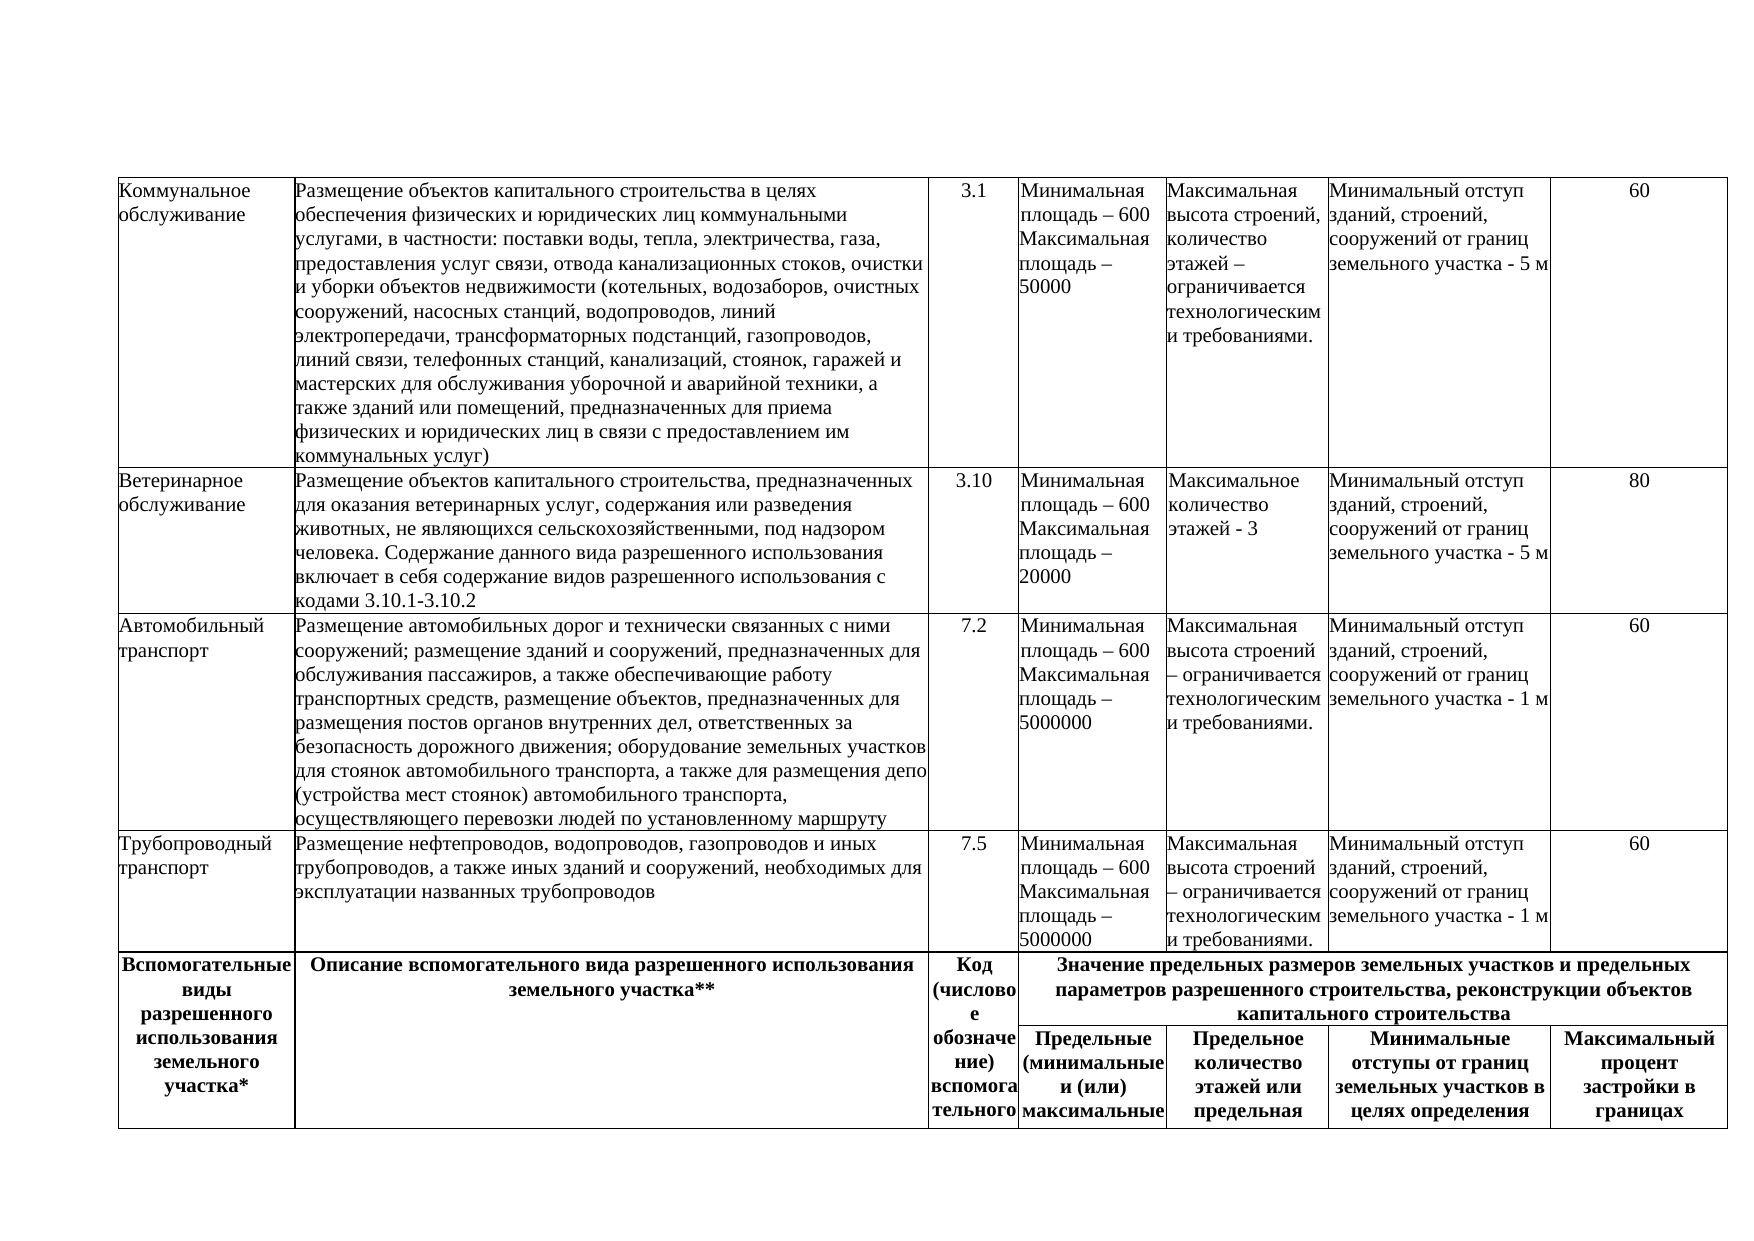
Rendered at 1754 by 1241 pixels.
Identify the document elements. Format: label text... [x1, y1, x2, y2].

table_cell 80 [1551, 468, 1727, 612]
table_cell 60 [1551, 831, 1727, 951]
table_cell Минимальная площадь – 600 Максимальная площадь – 5000000 [1019, 831, 1166, 951]
table_cell Максимальная высота строений – ограничивается технологическими требованиями. [1167, 831, 1328, 951]
table_cell 60 [1551, 614, 1727, 830]
table_cell Минимальный отступ зданий, строений, сооружений от границ земельного участка - 5 м [1329, 468, 1550, 612]
table_cell Код (числовое обозначение) вспомогательного вида разрешенного использования земельного участка*** [929, 953, 1018, 1127]
table_cell Значение предельных размеров земельных участков и предельных параметров разрешенного строительства, реконструкции объектов капитального строительства [1019, 953, 1727, 1024]
table_cell Размещение объектов капитального строительства, предназначенных для оказания ветеринарных услуг, содержания или разведения животных, не являющихся сельскохозяйственными, под надзором человека. Содержание данного вида разрешенного использования включает в себя содержание видов разрешенного использования с кодами 3.10.1-3.10.2 [296, 468, 928, 612]
table_cell Размещение нефтепроводов, водопроводов, газопроводов и иных трубопроводов, а также иных зданий и сооружений, необходимых для эксплуатации названных трубопроводов [296, 831, 928, 951]
table_cell 3.1 [929, 178, 1018, 467]
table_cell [1167, 1026, 1328, 1127]
table_cell Минимальный отступ зданий, строений, сооружений от границ земельного участка - 1 м [1329, 831, 1550, 951]
table_cell 7.5 [929, 831, 1018, 951]
table_cell Минимальная площадь – 600 Максимальная площадь – 50000 [1019, 178, 1166, 467]
table_cell Размещение автомобильных дорог и технически связанных с ними сооружений; размещение зданий и сооружений, предназначенных для обслуживания пассажиров, а также обеспечивающие работу транспортных средств, размещение объектов, предназначенных для размещения постов органов внутренних дел, ответственных за безопасность дорожного движения; оборудование земельных участков для стоянок автомобильного транспорта, а также для размещения депо (устройства мест стоянок) автомобильного транспорта, осуществляющего перевозки людей по установленному маршруту [296, 614, 928, 830]
table_cell Описание вспомогательного вида разрешенного использования земельного участка** [296, 953, 928, 1127]
table_cell Вспомогательные виды разрешенного использования земельного участка* [119, 953, 294, 1127]
table_cell Ветеринарное обслуживание [119, 468, 294, 612]
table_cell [1329, 178, 1550, 467]
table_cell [1329, 1026, 1550, 1127]
table_cell Коммунальное обслуживание [119, 178, 294, 467]
table_cell 3.10 [929, 468, 1018, 612]
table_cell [1019, 1026, 1166, 1127]
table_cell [1551, 1026, 1727, 1127]
table_cell Минимальная площадь – 600 Максимальная площадь – 20000 [1019, 468, 1166, 612]
table_cell 60 [1551, 178, 1727, 467]
table_cell Минимальный отступ зданий, строений, сооружений от границ земельного участка - 1 м [1329, 614, 1550, 830]
table_cell Максимальная высота строений, количество этажей – ограничивается технологическими требованиями. [1167, 178, 1328, 467]
table_cell 7.2 [929, 614, 1018, 830]
table_cell Максимальная высота строений – ограничивается технологическими требованиями. [1167, 614, 1328, 830]
table_cell Минимальная площадь – 600 Максимальная площадь – 5000000 [1019, 614, 1166, 830]
table_cell Максимальное количество этажей - 3 [1167, 468, 1328, 612]
table_cell Автомобильный транспорт [119, 614, 294, 830]
table_cell Трубопроводный транспорт [119, 831, 294, 951]
table_cell Размещение объектов капитального строительства в целях обеспечения физических и юридических лиц коммунальными услугами, в частности: поставки воды, тепла, электричества, газа, предоставления услуг связи, отвода канализационных стоков, очистки и уборки объектов недвижимости (котельных, водозаборов, очистных сооружений, насосных станций, водопроводов, линий электропередачи, трансформаторных подстанций, газопроводов, линий связи, телефонных станций, канализаций, стоянок, гаражей и мастерских для обслуживания уборочной и аварийной техники, а также зданий или помещений, предназначенных для приема физических и юридических лиц в связи с предоставлением им коммунальных услуг) [296, 178, 928, 467]
